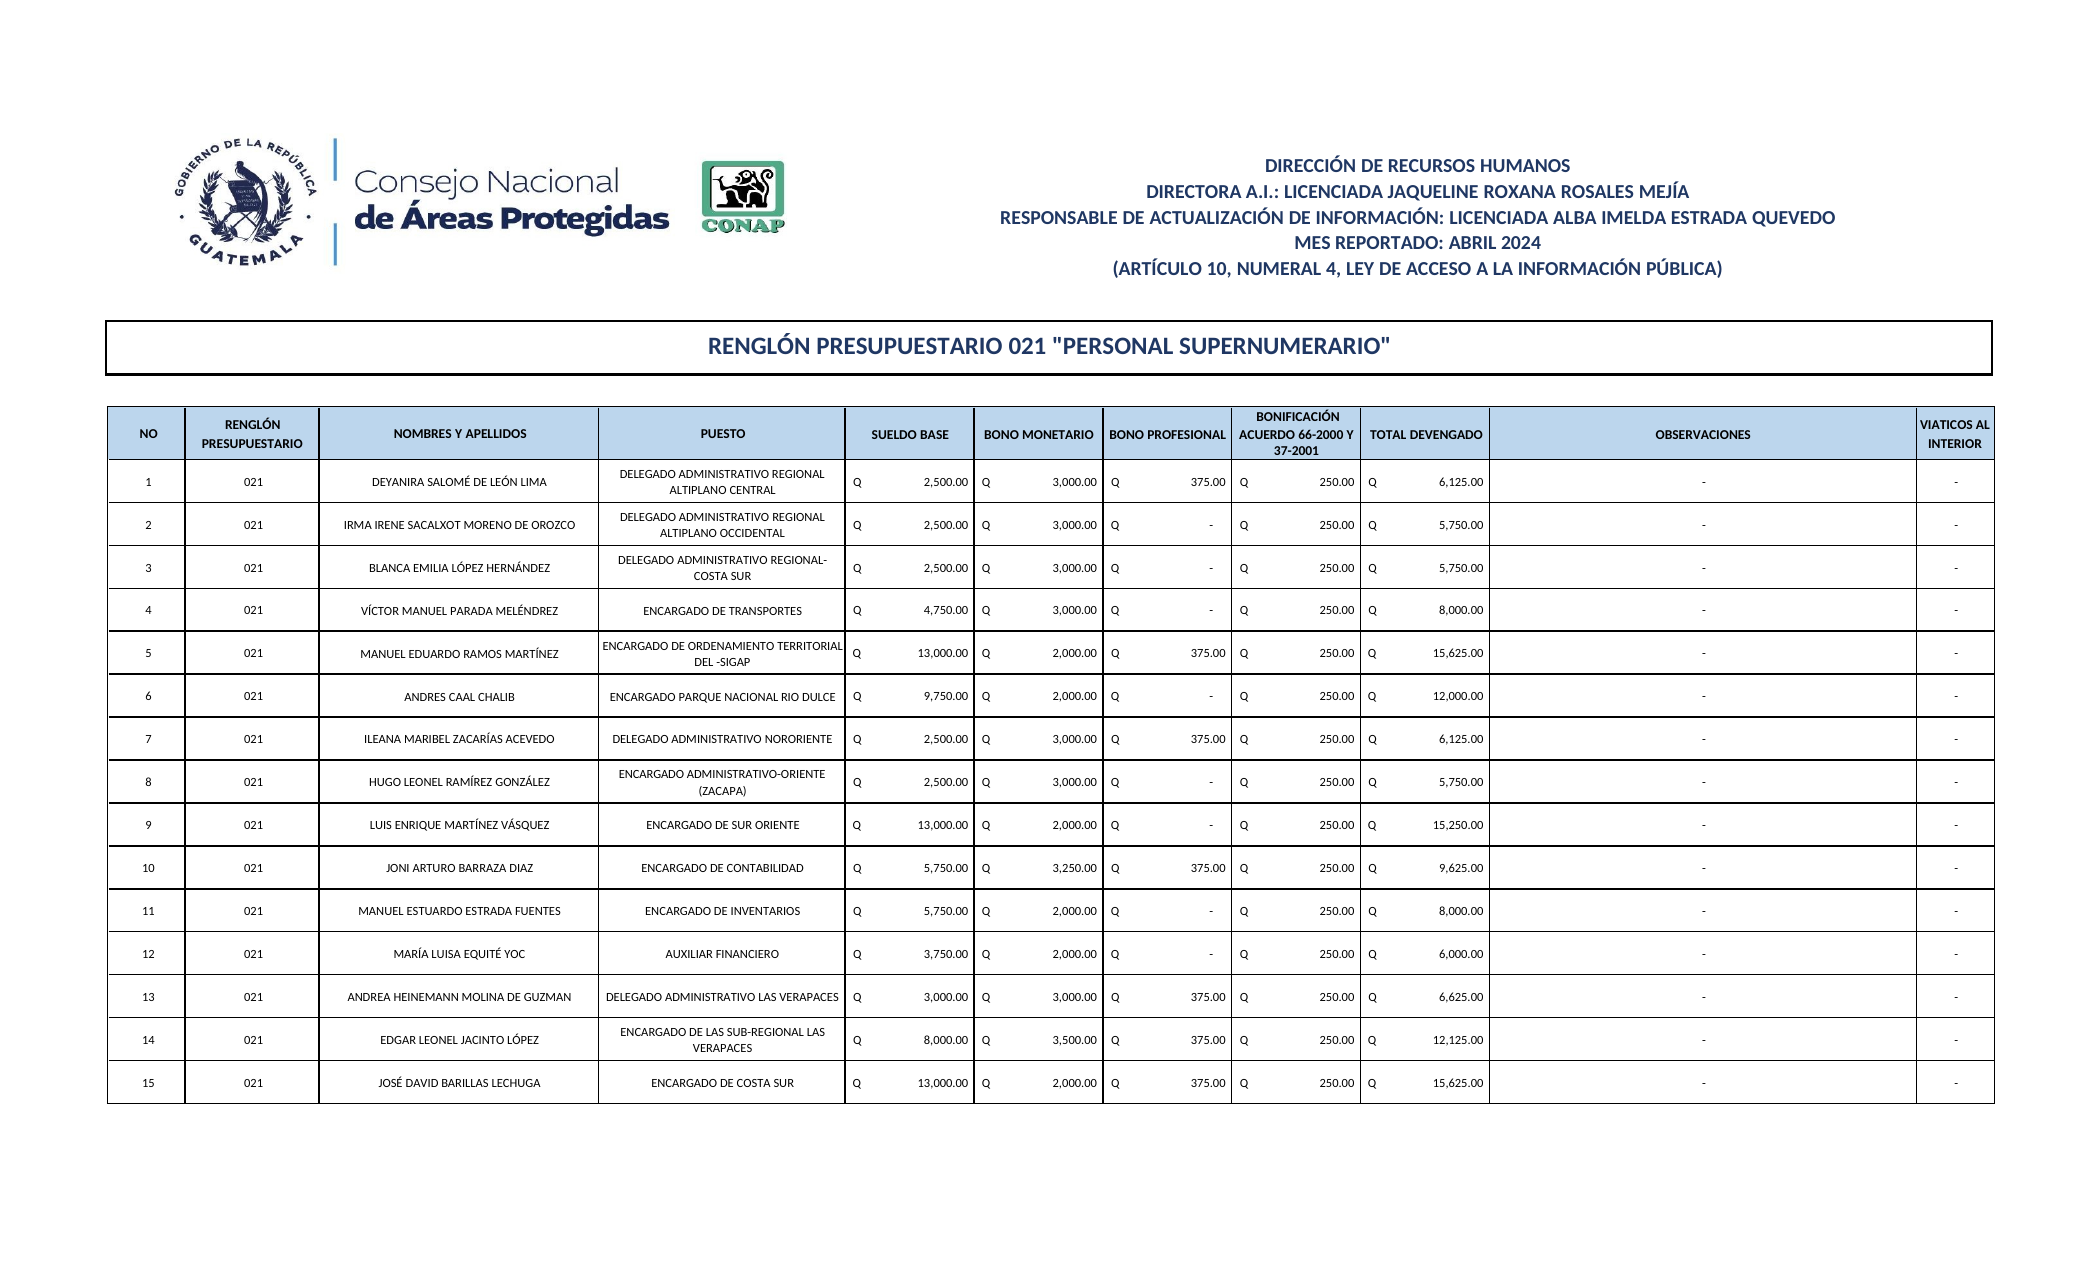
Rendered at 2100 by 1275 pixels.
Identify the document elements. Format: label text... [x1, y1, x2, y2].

text DIRECCIÓN DE RECURSOS HUMANOS [995, 153, 1840, 178]
table_cell - [1490, 932, 1916, 974]
table_cell Q 3,000.00 [975, 503, 1102, 544]
table_cell Q 8,000.00 [1361, 890, 1489, 931]
table_cell - [1917, 1061, 1994, 1102]
table_cell ENCARGADO DE LAS SUB-REGIONAL LAS VERAPACES [599, 1018, 844, 1059]
table_cell - [1917, 932, 1994, 974]
table_header RENGLÓN PRESUPUESTARIO [186, 407, 319, 459]
table_cell Q 2,500.00 [846, 460, 973, 502]
table_cell - [1917, 718, 1994, 759]
table_cell Q 250.00 [1232, 675, 1360, 716]
table_cell Q - [1104, 675, 1231, 716]
table_cell - [1917, 460, 1994, 502]
table_cell Q 375.00 [1104, 718, 1231, 759]
table_cell Q 250.00 [1232, 460, 1360, 502]
table_cell - [1490, 1061, 1916, 1102]
table_cell ENCARGADO DE TRANSPORTES [599, 589, 844, 630]
table_cell 5 [108, 631, 184, 673]
table_header OBSERVACIONES [1490, 407, 1916, 459]
table_header PUESTO [599, 407, 845, 459]
picture [169, 133, 788, 274]
table_cell Q 2,000.00 [975, 632, 1102, 673]
table_cell ENCARGADO DE ORDENAMIENTO TERRITORIAL DEL -SIGAP [599, 632, 844, 673]
table_cell Q 2,000.00 [975, 675, 1102, 716]
table_cell DELEGADO ADMINISTRATIVO LAS VERAPACES [599, 975, 844, 1017]
table_header SUELDO BASE [846, 407, 974, 459]
table_cell ANDRES CAAL CHALIB [320, 675, 598, 716]
table_cell Q 6,625.00 [1361, 975, 1489, 1017]
table_cell Q 9,750.00 [846, 675, 973, 716]
table_cell 021 [186, 890, 318, 931]
table_cell Q 3,000.00 [975, 761, 1102, 802]
table_cell ENCARGADO PARQUE NACIONAL RIO DULCE [599, 675, 844, 716]
table_cell Q 12,125.00 [1361, 1018, 1489, 1059]
table_cell Q 250.00 [1232, 932, 1360, 974]
table_cell Q 250.00 [1232, 975, 1360, 1017]
table_cell 15 [108, 1061, 184, 1102]
table_cell Q 3,000.00 [975, 589, 1102, 630]
table_cell - [1490, 503, 1916, 544]
table_cell Q 6,000.00 [1361, 932, 1489, 974]
table_cell HUGO LEONEL RAMÍREZ GONZÁLEZ [320, 761, 598, 802]
table_cell - [1490, 589, 1916, 630]
table_cell Q 5,750.00 [846, 890, 973, 931]
table_cell - [1490, 847, 1916, 888]
table_cell ANDREA HEINEMANN MOLINA DE GUZMAN [320, 975, 598, 1017]
table_cell Q 250.00 [1232, 589, 1360, 630]
table_cell JONI ARTURO BARRAZA DIAZ [320, 847, 598, 888]
table_cell Q 2,500.00 [846, 718, 973, 759]
table_cell Q 3,500.00 [975, 1018, 1102, 1059]
table_cell Q 250.00 [1232, 890, 1360, 931]
table_cell Q - [1104, 761, 1231, 802]
table_cell - [1490, 804, 1916, 845]
table_header BONO PROFESIONAL [1104, 407, 1231, 459]
table_cell Q - [1104, 589, 1231, 630]
table_cell LUIS ENRIQUE MARTÍNEZ VÁSQUEZ [320, 804, 598, 845]
table_cell Q 250.00 [1232, 1018, 1360, 1059]
table_cell Q - [1104, 932, 1231, 974]
table_cell Q 5,750.00 [846, 847, 973, 888]
table_cell VÍCTOR MANUEL PARADA MELÉNDREZ [320, 589, 598, 630]
table_cell Q 375.00 [1104, 847, 1231, 888]
table_cell Q 2,000.00 [975, 932, 1102, 974]
table_cell - [1917, 589, 1994, 630]
table_cell 9 [108, 803, 184, 845]
table_cell 13 [108, 975, 184, 1017]
table_cell Q 250.00 [1232, 804, 1360, 845]
table_cell Q 15,625.00 [1361, 1061, 1489, 1102]
table_cell - [1490, 975, 1916, 1017]
table_cell 021 [186, 546, 318, 587]
table_cell Q 3,000.00 [975, 975, 1102, 1017]
table_cell MARÍA LUISA EQUITÉ YOC [320, 932, 598, 974]
table_cell - [1490, 761, 1916, 802]
table_header BONO MONETARIO [975, 407, 1103, 459]
table_cell Q 3,000.00 [975, 546, 1102, 587]
table_cell - [1917, 632, 1994, 673]
table_cell Q 250.00 [1232, 503, 1360, 544]
table_cell JOSÉ DAVID BARILLAS LECHUGA [320, 1061, 598, 1102]
table_cell DELEGADO ADMINISTRATIVO REGIONAL ALTIPLANO CENTRAL [599, 460, 844, 502]
table_header VIATICOS AL INTERIOR [1917, 407, 1994, 459]
table_cell - [1917, 675, 1994, 716]
table_cell Q 2,000.00 [975, 804, 1102, 845]
table_cell Q 13,000.00 [846, 804, 973, 845]
table_cell Q - [1104, 503, 1231, 544]
table_cell - [1917, 546, 1994, 587]
table_cell - [1917, 975, 1994, 1017]
table_cell Q 3,250.00 [975, 847, 1102, 888]
table_header NOMBRES Y APELLIDOS [320, 407, 598, 459]
table_cell Q 9,625.00 [1361, 847, 1489, 888]
table_cell Q 4,750.00 [846, 589, 973, 630]
table_cell Q 5,750.00 [1361, 503, 1489, 544]
table_cell ENCARGADO DE INVENTARIOS [599, 890, 844, 931]
table_cell 021 [186, 932, 318, 974]
table_cell Q 3,750.00 [846, 932, 973, 974]
table_cell Q 13,000.00 [846, 1061, 973, 1102]
table_cell IRMA IRENE SACALXOT MORENO DE OROZCO [320, 503, 598, 544]
table_cell 021 [186, 632, 318, 673]
table_cell Q 250.00 [1232, 761, 1360, 802]
table_cell 12 [108, 932, 184, 974]
table_cell Q - [1104, 804, 1231, 845]
table_cell - [1490, 890, 1916, 931]
table_cell DELEGADO ADMINISTRATIVO REGIONAL ALTIPLANO OCCIDENTAL [599, 503, 844, 544]
table_cell 1 [108, 460, 184, 502]
table_cell EDGAR LEONEL JACINTO LÓPEZ [320, 1018, 598, 1059]
table_cell - [1490, 718, 1916, 759]
table_cell - [1917, 503, 1994, 544]
table_cell ILEANA MARIBEL ZACARÍAS ACEVEDO [320, 718, 598, 759]
table_cell Q 250.00 [1232, 546, 1360, 587]
table_cell Q 3,000.00 [846, 975, 973, 1017]
table_cell Q 375.00 [1104, 1018, 1231, 1059]
table_cell Q 6,125.00 [1361, 460, 1489, 502]
table_cell Q 15,625.00 [1361, 632, 1489, 673]
table_cell Q 375.00 [1104, 632, 1231, 673]
table_cell 2 [108, 503, 184, 544]
table_cell - [1917, 890, 1994, 931]
table_cell - [1490, 1018, 1916, 1059]
table_cell - [1917, 804, 1994, 845]
table_cell MANUEL ESTUARDO ESTRADA FUENTES [320, 890, 598, 931]
table_cell 14 [108, 1018, 184, 1059]
table_cell 3 [108, 546, 184, 587]
table_cell DEYANIRA SALOMÉ DE LEÓN LIMA [320, 460, 598, 502]
table_cell 021 [186, 675, 318, 716]
table_cell - [1490, 546, 1916, 587]
table_cell 021 [186, 1018, 318, 1059]
table_cell Q 250.00 [1232, 632, 1360, 673]
table_cell Q 250.00 [1232, 718, 1360, 759]
table_cell Q 2,500.00 [846, 503, 973, 544]
table_cell Q 2,000.00 [975, 890, 1102, 931]
table_cell 021 [186, 761, 318, 802]
table_cell Q 5,750.00 [1361, 546, 1489, 587]
table_cell 10 [108, 846, 184, 888]
table_cell 8 [108, 760, 184, 802]
table_cell Q 15,250.00 [1361, 804, 1489, 845]
table_cell Q 375.00 [1104, 1061, 1231, 1102]
table_header TOTAL DEVENGADO [1361, 407, 1489, 459]
table_cell Q 8,000.00 [846, 1018, 973, 1059]
table_cell Q 8,000.00 [1361, 589, 1489, 630]
table_cell - [1490, 675, 1916, 716]
table_cell - [1917, 761, 1994, 802]
table_cell BLANCA EMILIA LÓPEZ HERNÁNDEZ [320, 546, 598, 587]
table_cell AUXILIAR FINANCIERO [599, 932, 844, 974]
table_cell ENCARGADO DE COSTA SUR [599, 1061, 844, 1102]
table_cell 7 [108, 717, 184, 759]
table_cell Q 6,125.00 [1361, 718, 1489, 759]
table_cell Q - [1104, 546, 1231, 587]
table_cell ENCARGADO DE CONTABILIDAD [599, 847, 844, 888]
table_cell Q 250.00 [1232, 1061, 1360, 1102]
table_cell Q 2,500.00 [846, 546, 973, 587]
table_cell ENCARGADO ADMINISTRATIVO-ORIENTE (ZACAPA) [599, 761, 844, 802]
table_cell 021 [186, 804, 318, 845]
table_header NO [108, 407, 185, 459]
table_cell Q 12,000.00 [1361, 675, 1489, 716]
table_cell Q 3,000.00 [975, 460, 1102, 502]
table_cell Q 2,500.00 [846, 761, 973, 802]
table_cell Q 250.00 [1232, 847, 1360, 888]
table_cell DELEGADO ADMINISTRATIVO NORORIENTE [599, 718, 844, 759]
table_cell 021 [186, 460, 318, 502]
table_cell Q 375.00 [1104, 460, 1231, 502]
table_cell - [1490, 632, 1916, 673]
table_cell 021 [186, 503, 318, 544]
table_cell Q 3,000.00 [975, 718, 1102, 759]
table_cell - [1490, 460, 1916, 502]
text (ARTÍCULO 10, NUMERAL 4, LEY DE ACCESO A LA INFORMACIÓN PÚBLICA) [995, 256, 1840, 280]
table_cell Q 13,000.00 [846, 632, 973, 673]
table_header BONIFICACIÓN ACUERDO 66-2000 Y 37-2001 [1232, 407, 1360, 459]
table_cell - [1917, 1018, 1994, 1059]
table_cell 021 [186, 1061, 318, 1102]
table_cell 021 [186, 975, 318, 1017]
table_cell 021 [186, 718, 318, 759]
table_cell 4 [108, 589, 184, 630]
table_cell Q 375.00 [1104, 975, 1231, 1017]
table_cell - [1917, 847, 1994, 888]
table_cell Q - [1104, 890, 1231, 931]
table_cell Q 5,750.00 [1361, 761, 1489, 802]
table_cell DELEGADO ADMINISTRATIVO REGIONAL- COSTA SUR [599, 546, 844, 587]
table_cell 11 [108, 889, 184, 931]
table_cell 021 [186, 847, 318, 888]
table_cell MANUEL EDUARDO RAMOS MARTÍNEZ [320, 632, 598, 673]
table_cell Q 2,000.00 [975, 1061, 1102, 1102]
text DIRECTORA A.I.: LICENCIADA JAQUELINE ROXANA ROSALES MEJÍA [995, 179, 1840, 203]
text RESPONSABLE DE ACTUALIZACIÓN DE INFORMACIÓN: LICENCIADA ALBA IMELDA ESTRADA QUEVEDO MES REPORTADO: ABRIL 2024 [995, 205, 1840, 254]
table_cell ENCARGADO DE SUR ORIENTE [599, 804, 844, 845]
table_cell 021 [186, 589, 318, 630]
table_cell 6 [108, 674, 184, 716]
